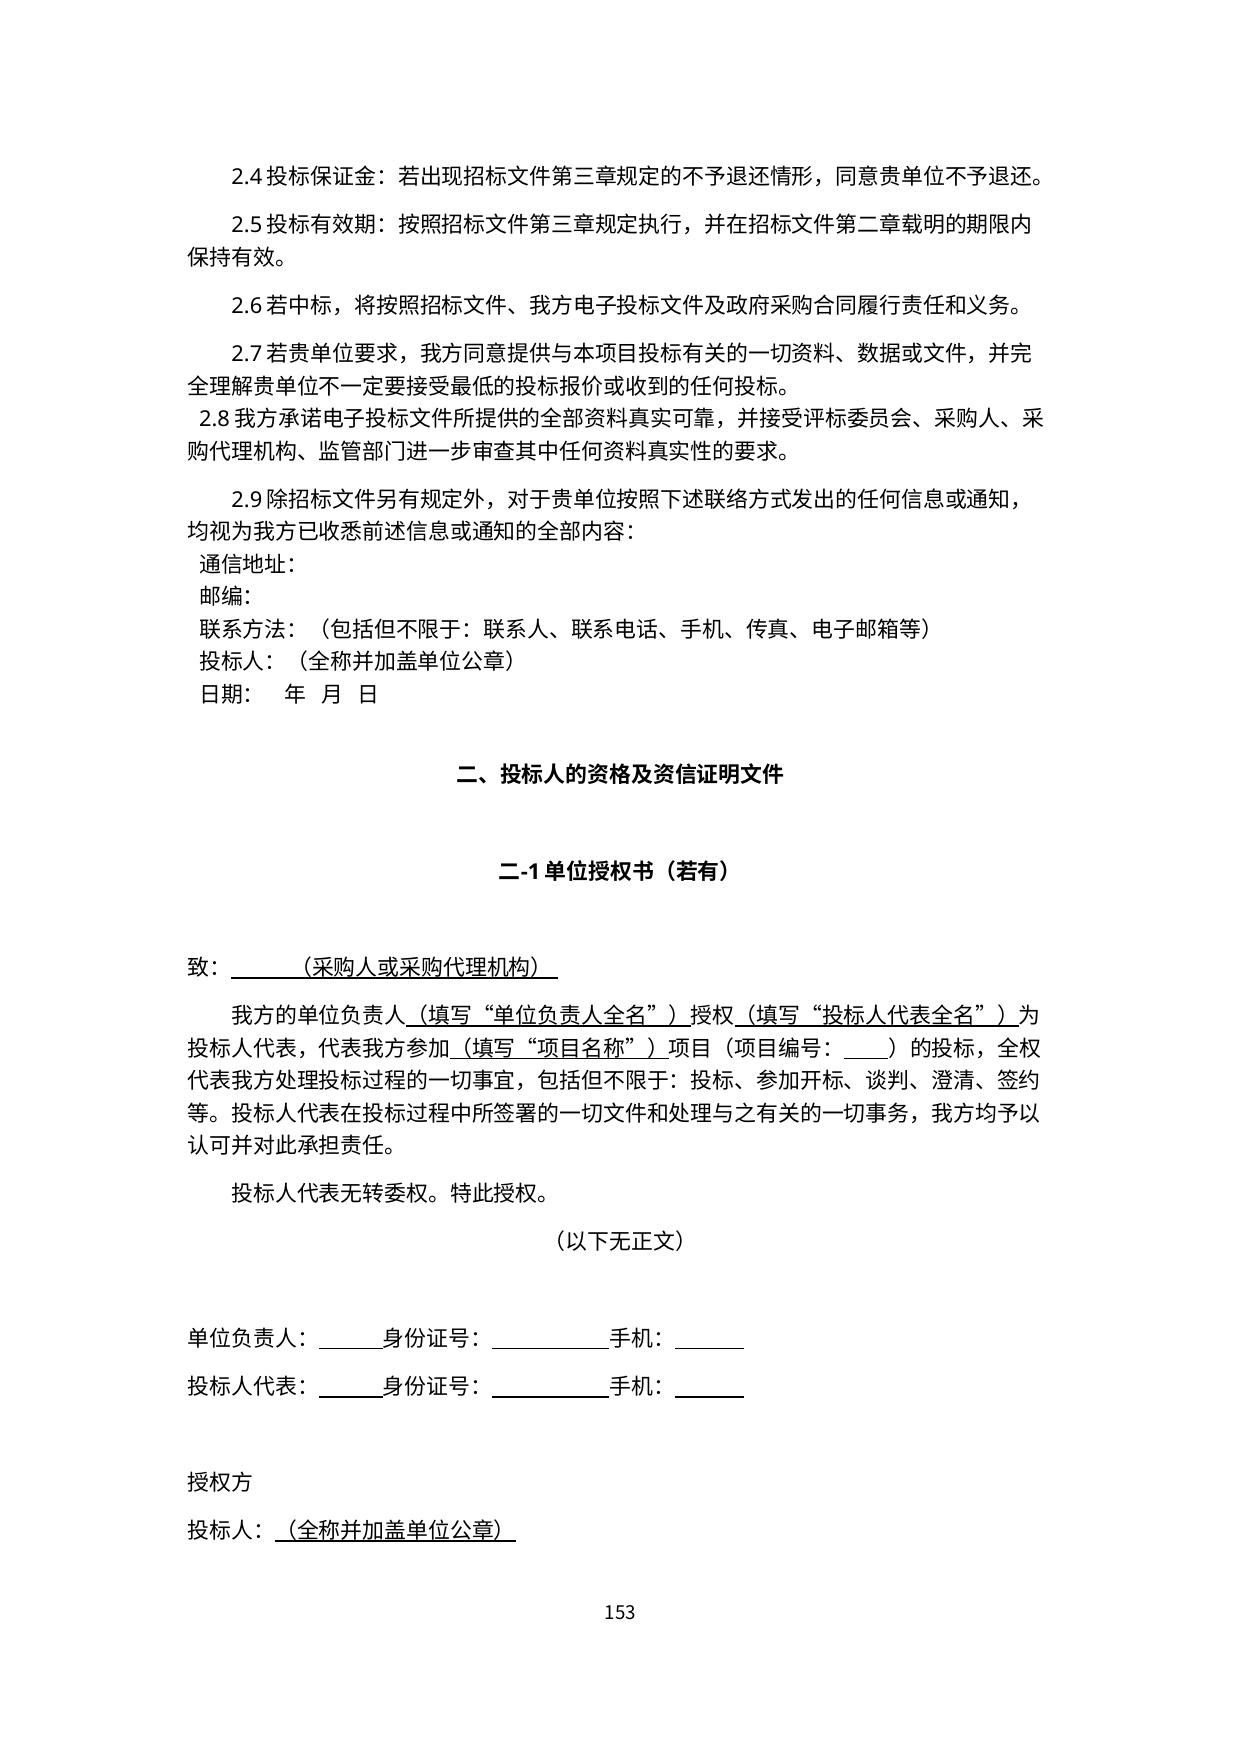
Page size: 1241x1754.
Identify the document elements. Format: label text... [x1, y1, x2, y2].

text 二、投标人的资格及资信证明文件 [187, 724, 1053, 789]
text 投标人：（全称并加盖单位公章） [187, 1513, 1053, 1545]
text 投标人代表无转委权。特此授权。 [187, 1176, 1053, 1208]
text 投标人代表： 身份证号： 手机： [187, 1368, 1053, 1401]
text 二-1单位授权书（若有） [187, 853, 1053, 886]
text 致： （采购人或采购代理机构） [187, 949, 1053, 982]
text （以下无正文） [187, 1224, 1053, 1256]
text 单位负责人： 身份证号： 手机： [187, 1320, 1053, 1353]
text 2.5投标有效期：按照招标文件第三章规定执行，并在招标文件第二章载明的期限内保持有效。 [187, 207, 1053, 272]
text 2.7若贵单位要求，我方同意提供与本项目投标有关的一切资料、数据或文件，并完全理解贵单位不一定要接受最低的投标报价或收到的任何投标。 2.8我方承诺电子投标文件所提供的全部资料真实可靠，并接受评标委员会、采购人、采购代理机构、监管部门进一步审查其中任何资料真实性的要求。 [187, 336, 1053, 466]
text 2.6若中标，将按照招标文件、我方电子投标文件及政府采购合同履行责任和义务。 [187, 288, 1053, 320]
text 2.4投标保证金：若出现招标文件第三章规定的不予退还情形，同意贵单位不予退还。 [187, 159, 1053, 191]
text 授权方 [187, 1464, 1053, 1497]
text 我方的单位负责人（填写“单位负责人全名”）授权（填写“投标人代表全名”）为投标人代表，代表我方参加（填写“项目名称”）项目（项目编号： ）的投标，全权代表我方处理投标过程的一切事宜，包括但不限于：投标、参加开标、谈判、澄清、签约等。投标人代表在投标过程中所签署的一切文件和处理与之有关的一切事务，我方均予以认可并对此承担责任。 [187, 998, 1053, 1160]
text 2.9除招标文件另有规定外，对于贵单位按照下述联络方式发出的任何信息或通知，均视为我方已收悉前述信息或通知的全部内容： 通信地址： 邮编： 联系方法：（包括但不限于：联系人、联系电话、手机、传真、电子邮箱等） 投标人：（全称并加盖单位公章） 日期： 年 月 日 [187, 481, 1053, 709]
